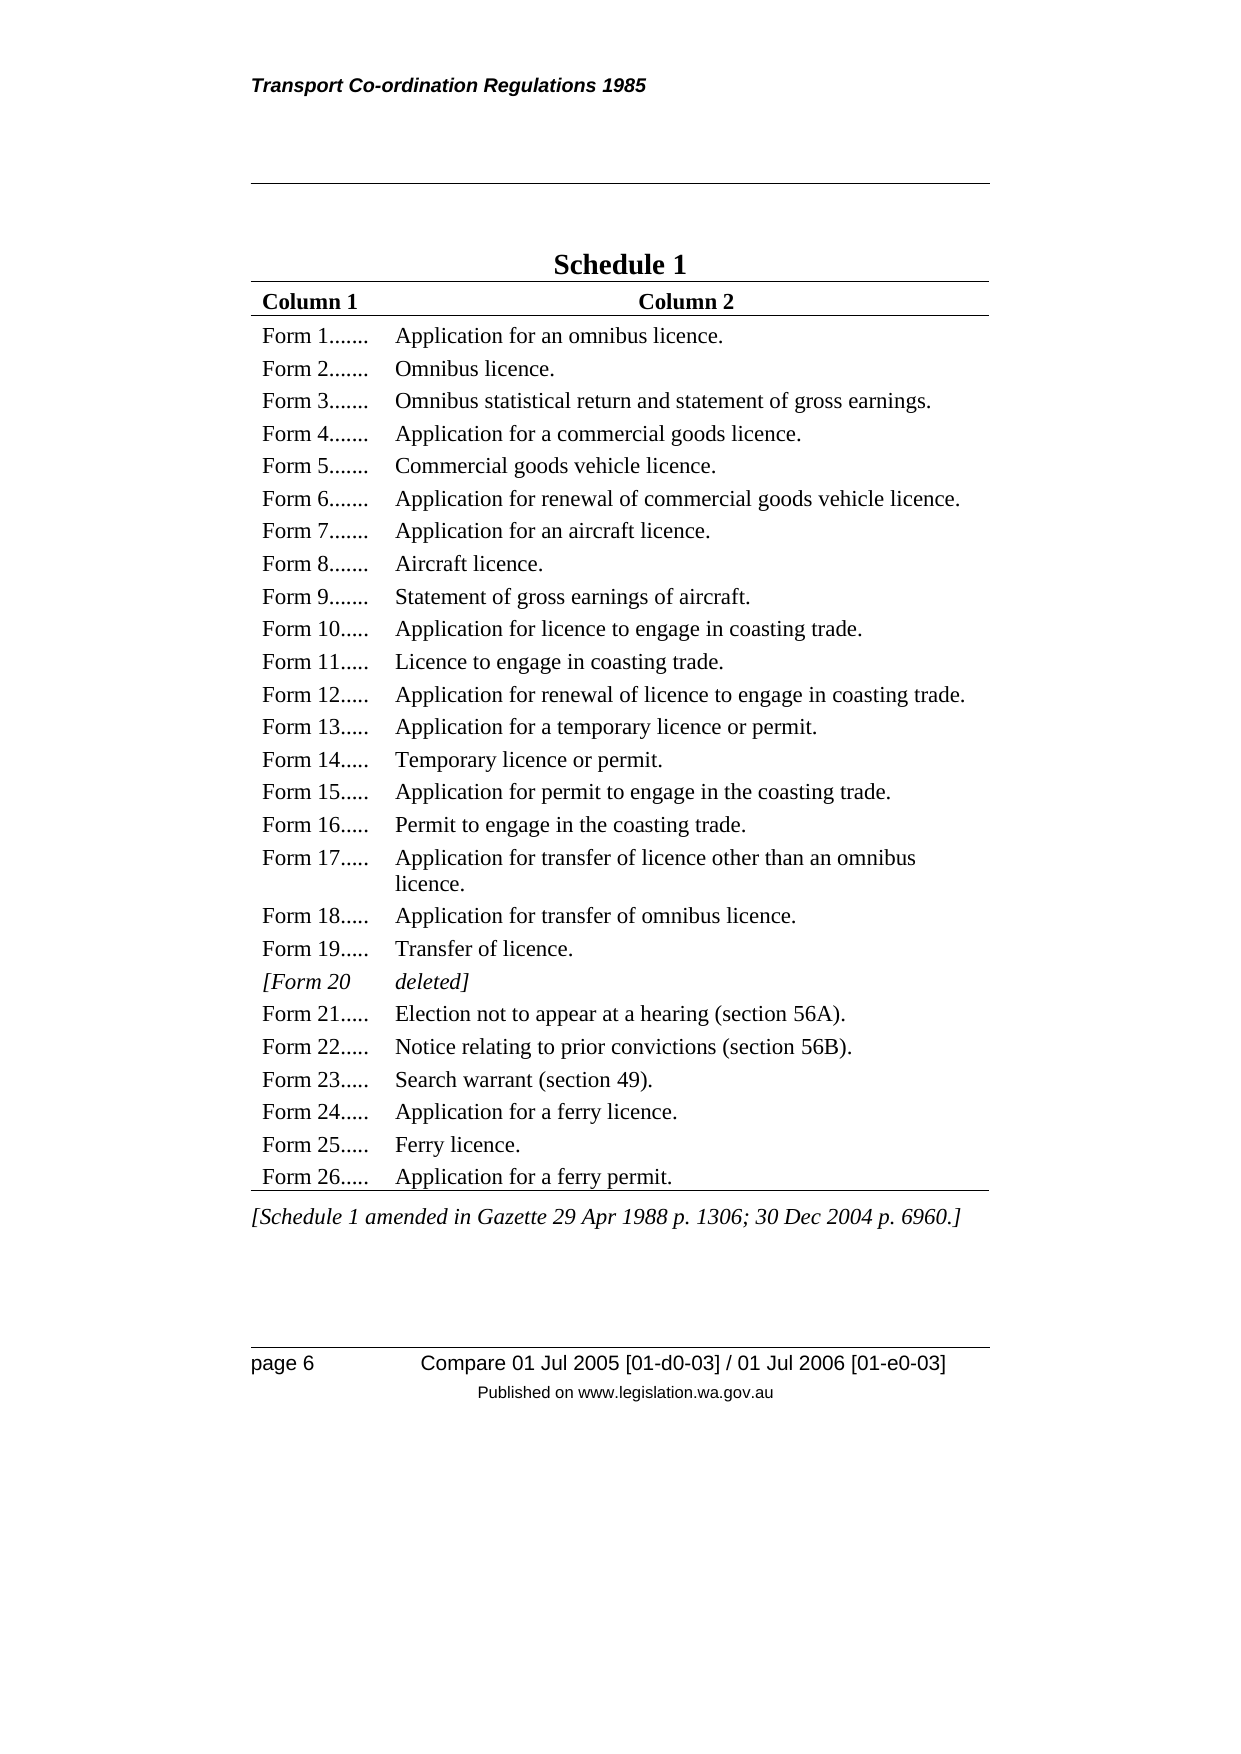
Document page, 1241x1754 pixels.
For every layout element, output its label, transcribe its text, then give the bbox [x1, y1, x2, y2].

table_cell Temporary licence or permit. [384, 740, 989, 772]
table_cell Form 23..... [251, 1059, 383, 1092]
table_cell Form 4....... [251, 414, 383, 446]
table_cell Form 3....... [251, 381, 383, 413]
table_cell Application for an omnibus licence. [384, 316, 989, 348]
table_cell Application for a ferry licence. [384, 1092, 989, 1124]
table_cell Licence to engage in coasting trade. [384, 642, 989, 674]
table_cell Application for transfer of omnibus licence. [384, 896, 989, 929]
table_cell Transfer of licence. [384, 929, 989, 962]
table_cell Notice relating to prior convictions (section 56B). [384, 1027, 989, 1059]
table_cell Form 12..... [251, 674, 383, 707]
table_cell Application for renewal of licence to engage in coasting trade. [384, 674, 989, 707]
table_cell Application for a commercial goods licence. [384, 414, 989, 446]
table_cell Application for licence to engage in coasting trade. [384, 609, 989, 642]
table_cell [Form 20 [251, 962, 383, 994]
table_header Column 1 [251, 282, 383, 315]
table_cell Application for a temporary licence or permit. [384, 707, 989, 739]
table_cell Omnibus statistical return and statement of gross earnings. [384, 381, 989, 413]
subtitle Schedule 1 [251, 247, 990, 281]
table_cell Form 7....... [251, 511, 383, 544]
table_cell Search warrant (section 49). [384, 1059, 989, 1092]
table_cell Form 15..... [251, 772, 383, 805]
table_cell Form 19..... [251, 929, 383, 962]
table_cell Application for renewal of commercial goods vehicle licence. [384, 479, 989, 511]
table_cell Form 13..... [251, 707, 383, 739]
table_cell Form 18..... [251, 896, 383, 929]
table_cell Application for an aircraft licence. [384, 511, 989, 544]
table_cell Form 21..... [251, 994, 383, 1027]
table_header Column 2 [384, 282, 989, 315]
table_cell Form 26..... [251, 1157, 383, 1190]
table_cell Statement of gross earnings of aircraft. [384, 577, 989, 609]
table_cell Form 2....... [251, 348, 383, 381]
table_cell Application for transfer of licence other than an omnibus licence. [384, 838, 989, 896]
table_cell Application for permit to engage in the coasting trade. [384, 772, 989, 805]
table_cell Form 22..... [251, 1027, 383, 1059]
table_cell Form 10..... [251, 609, 383, 642]
table_cell Form 9....... [251, 577, 383, 609]
table_cell Permit to engage in the coasting trade. [384, 805, 989, 837]
table_cell Form 17..... [251, 838, 383, 896]
table_cell Form 6....... [251, 479, 383, 511]
table_cell Form 25..... [251, 1125, 383, 1157]
table_cell Aircraft licence. [384, 544, 989, 577]
table_cell Ferry licence. [384, 1125, 989, 1157]
table_cell Form 8....... [251, 544, 383, 577]
table_cell Form 14..... [251, 740, 383, 772]
table_cell Form 24..... [251, 1092, 383, 1124]
table_cell Form 11..... [251, 642, 383, 674]
text [Schedule 1 amended in Gazette 29 Apr 1988 p. 1306; 30 Dec 2004 p. 6960.] [251, 1203, 990, 1230]
table_cell Form 16..... [251, 805, 383, 837]
table_cell Omnibus licence. [384, 348, 989, 381]
table_cell Commercial goods vehicle licence. [384, 446, 989, 479]
table_cell deleted] [384, 962, 989, 994]
table_cell Election not to appear at a hearing (section 56A). [384, 994, 989, 1027]
table_cell Form 5....... [251, 446, 383, 479]
table_cell Application for a ferry permit. [384, 1157, 989, 1190]
table_cell Form 1....... [251, 316, 383, 348]
